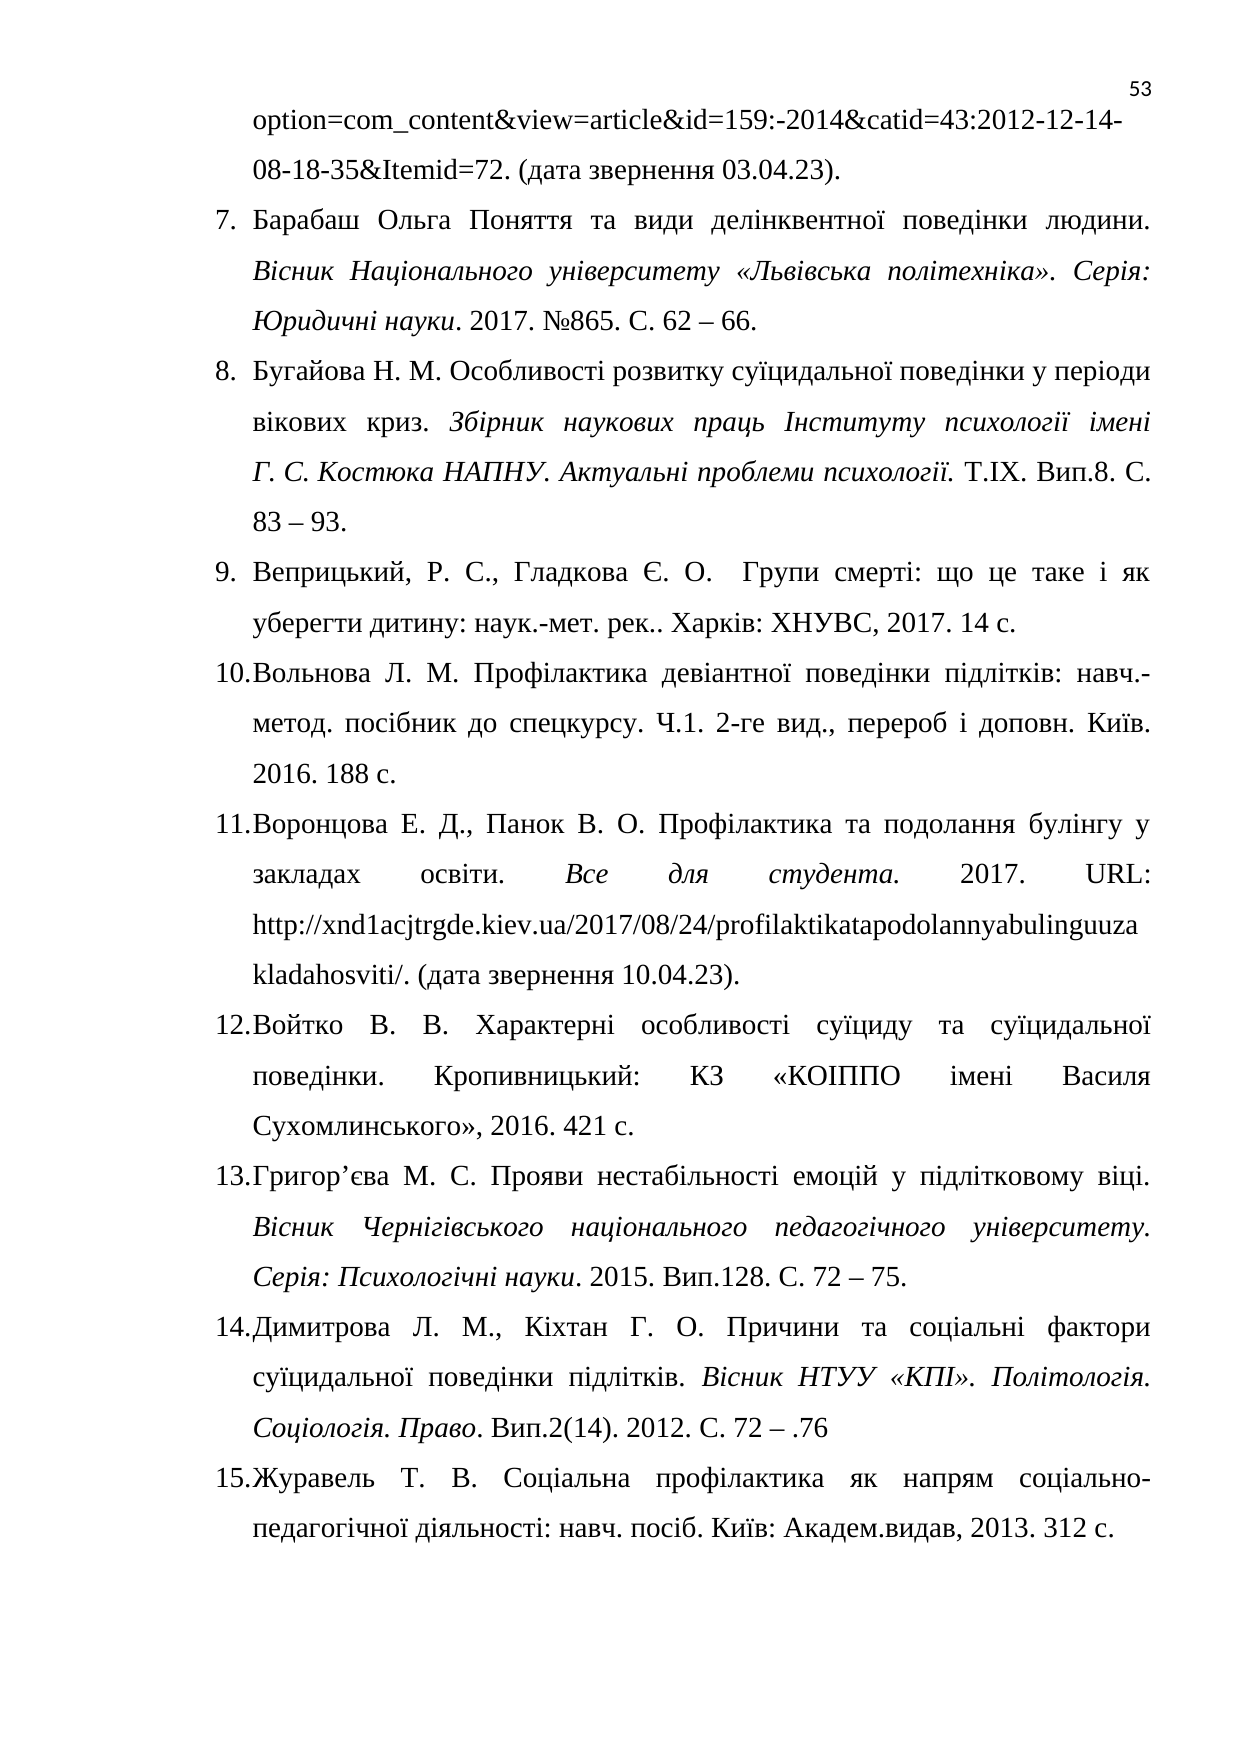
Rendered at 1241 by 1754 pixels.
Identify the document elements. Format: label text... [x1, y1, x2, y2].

list Барабаш Ольга Поняття та види делінквентної поведінки людини. Вісник Національного університету «Львівська політехніка». Серія: Юридичні науки. 2017. №865. С. 62 – 66. [215, 202, 1152, 337]
list Воронцова Е. Д., Панок В. О. Профілактика та подолання булінгу у закладах освіти. Все для студента. 2017. URL: http://xnd1acjtrgde.kiev.ua/2017/08/24/profilaktikatapodolannyabulinguuzakladahosviti/. (дата звернення 10.04.23). [215, 806, 1152, 991]
list Журавель Т. В. Соціальна профілактика як напрям соціально-педагогічної діяльності: навч. посіб. Київ: Академ.видав, 2013. 312 с. [215, 1460, 1152, 1544]
list Димитрова Л. М., Кіхтан Г. О. Причини та соціальні фактори суїцидальної поведінки підлітків. Вісник НТУУ «КПІ». Політологія. Соціологія. Право. Вип.2(14). 2012. С. 72 – .76 [215, 1309, 1152, 1443]
list Григор’єва М. С. Прояви нестабільності емоцій у підлітковому віці. Вісник Чернігівського національного педагогічного університету. Серія: Психологічні науки. 2015. Вип.128. С. 72 – 75. [215, 1158, 1152, 1292]
list Веприцький, Р. С., Гладкова Є. О. Групи смерті: що це таке і як уберегти дитину: наук.-мет. рек.. Харків: ХНУВС, 2017. 14 с. [215, 554, 1152, 638]
list Бугайова Н. М. Особливості розвитку суїцидальної поведінки у періоди вікових криз. Збірник наукових праць Інституту психології імені Г. С. Костюка НАПНУ. Актуальні проблеми психології. Т.IX. Вип.8. С. 83 – 93. [215, 353, 1152, 538]
list Войтко В. В. Характерні особливості суїциду та суїцидальної поведінки. Кропивницький: КЗ «КОІППО імені Василя Сухомлинського», 2016. 421 с. [215, 1007, 1152, 1142]
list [215, 102, 1152, 186]
list Вольнова Л. М. Профілактика девіантної поведінки підлітків: навч.-метод. посібник до спецкурсу. Ч.1. 2-ге вид., перероб і доповн. Київ. 2016. 188 с. [215, 655, 1152, 789]
